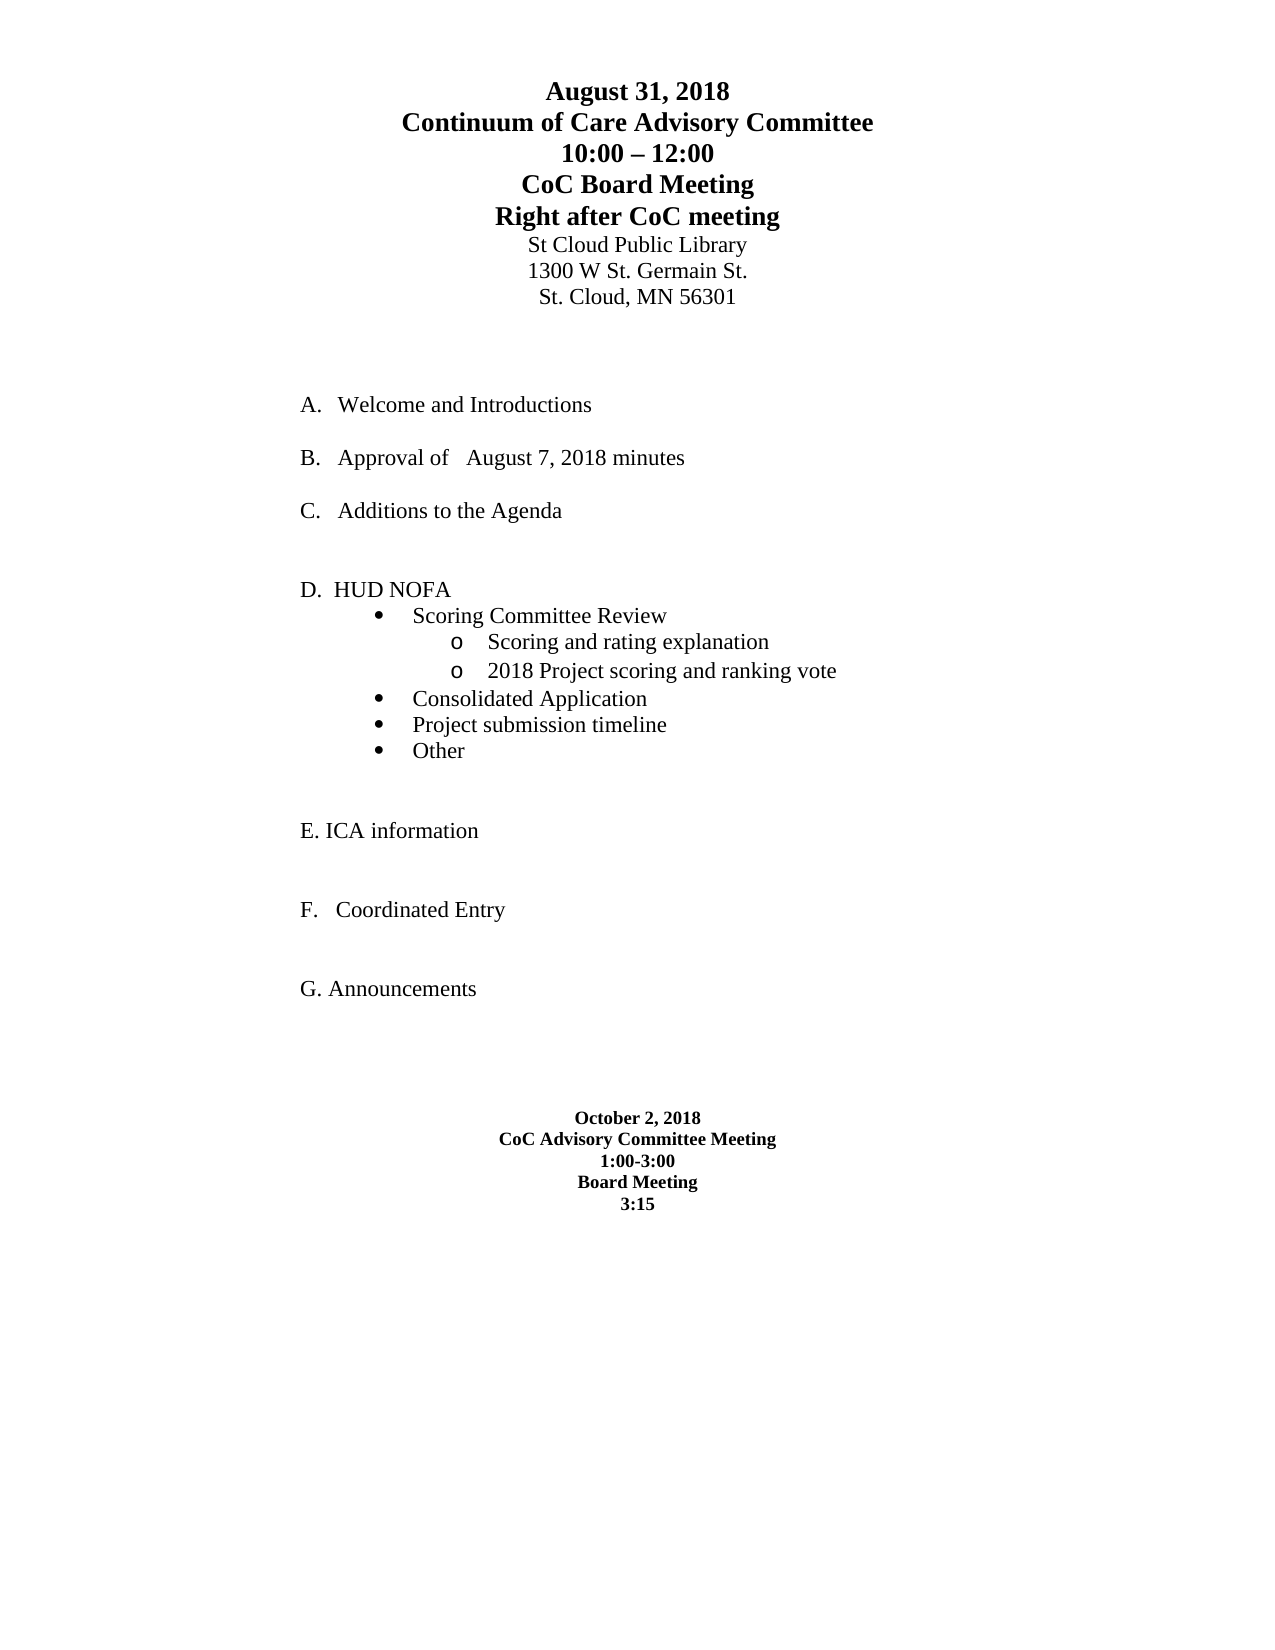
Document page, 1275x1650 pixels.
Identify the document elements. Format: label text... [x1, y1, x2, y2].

text F. Coordinated Entry [300, 896, 1200, 922]
text Board Meeting [75, 1171, 1200, 1193]
list Additions to the Agenda [300, 497, 1200, 523]
text St. Cloud, MN 56301 [75, 283, 1200, 310]
text October 2, 2018 [75, 1107, 1200, 1128]
text CoC Board Meeting [75, 168, 1200, 199]
text E. ICA information [300, 817, 1200, 843]
list Approval of August 7, 2018 minutes [300, 444, 1200, 470]
text St Cloud Public Library [75, 231, 1200, 257]
text 1:00-3:00 [75, 1150, 1200, 1171]
text D. HUD NOFA [300, 576, 1200, 602]
text 10:00 – 12:00 [75, 137, 1200, 168]
title August 31, 2018 [75, 75, 1200, 106]
list Scoring Committee Review [375, 602, 1200, 628]
list 2018 Project scoring and ranking vote [450, 657, 1200, 685]
title Continuum of Care Advisory Committee [75, 106, 1200, 137]
list Scoring and rating explanation [450, 628, 1200, 657]
list Project submission timeline [375, 711, 1200, 738]
text CoC Advisory Committee Meeting [75, 1128, 1200, 1150]
text 3:15 [75, 1193, 1200, 1214]
list Consolidated Application [375, 685, 1200, 711]
list Other [375, 738, 1200, 764]
text G. Announcements [300, 975, 1200, 1001]
text Right after CoC meeting [75, 199, 1200, 231]
text 1300 W St. Germain St. [75, 257, 1200, 283]
list Welcome and Introductions [300, 391, 1200, 418]
